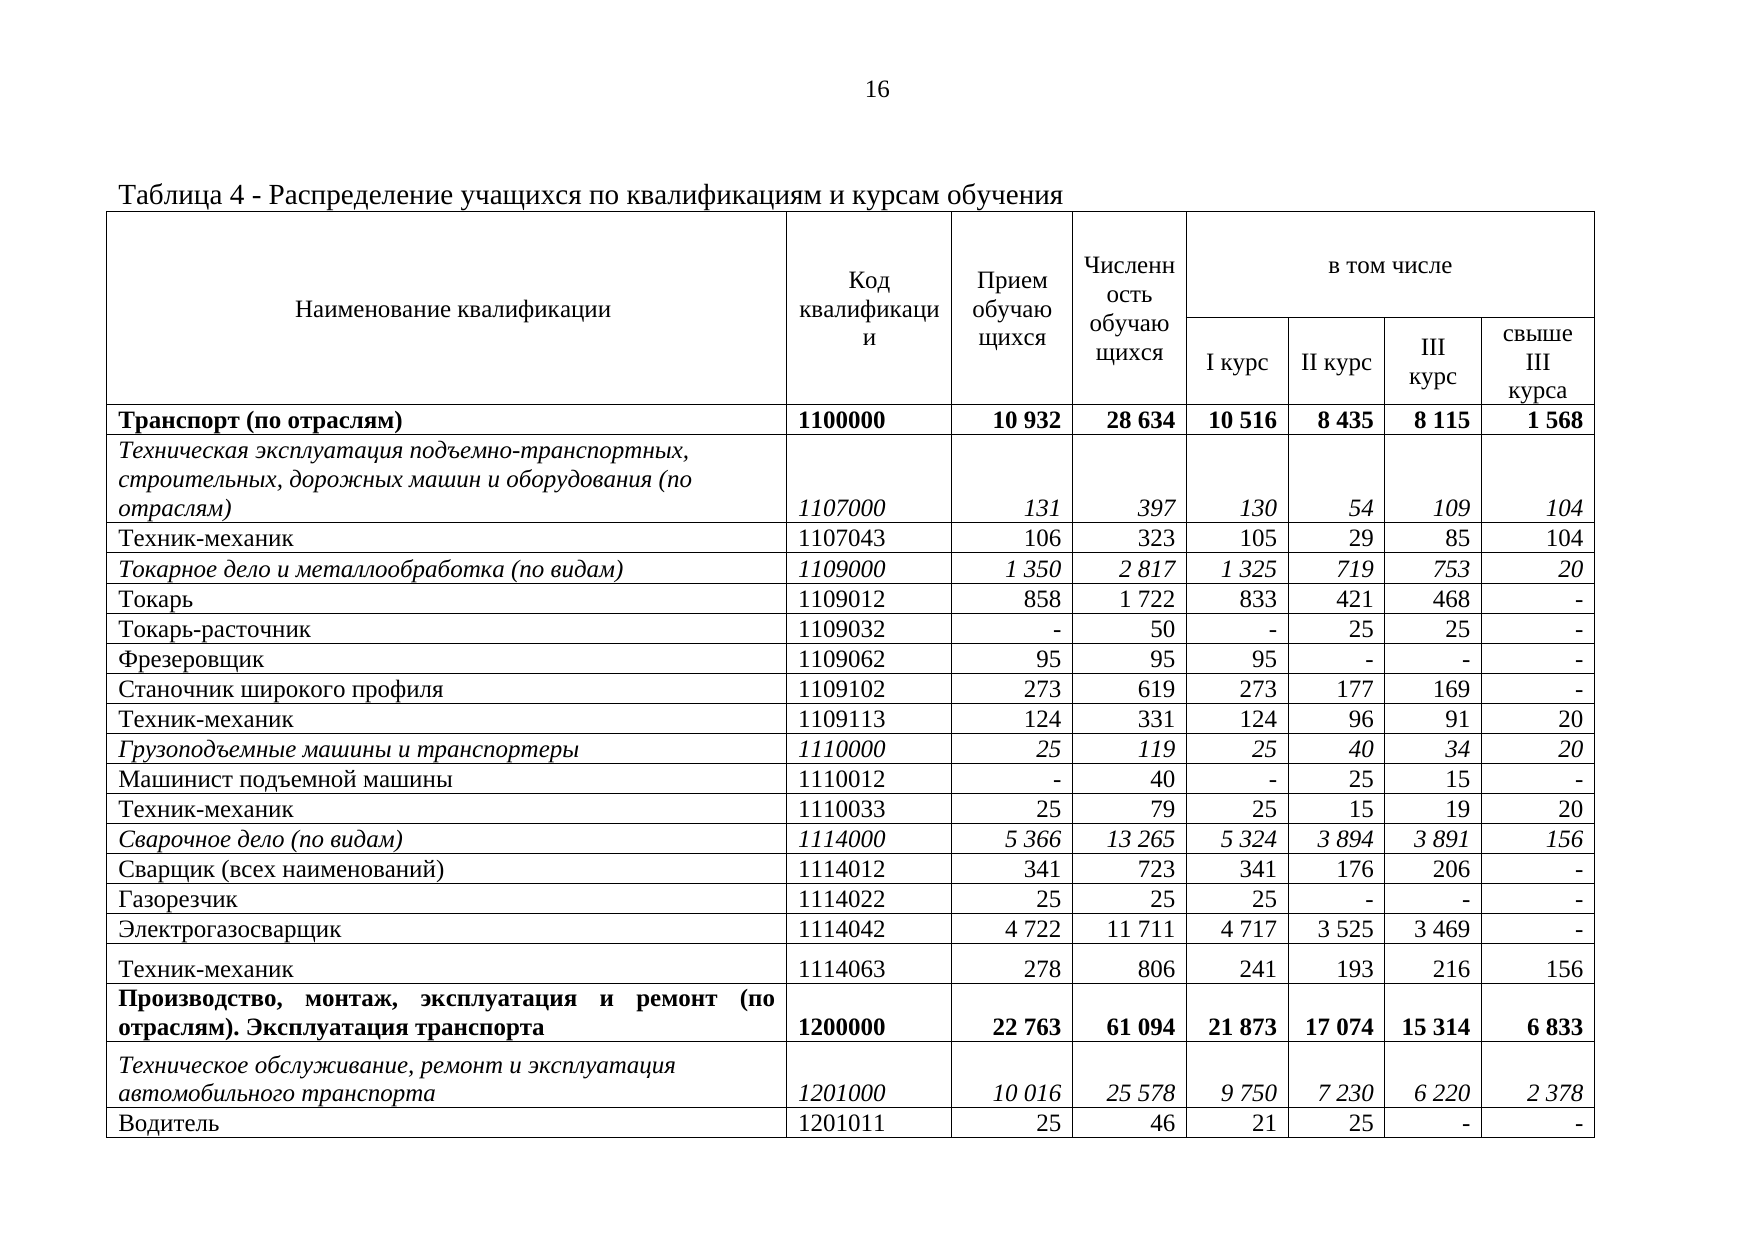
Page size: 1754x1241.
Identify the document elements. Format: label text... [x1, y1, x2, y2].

table_cell 106 [952, 523, 1072, 552]
table_cell 25 578 [1073, 1042, 1186, 1107]
table_header Код квалификации [787, 212, 951, 404]
table_cell 40 [1289, 734, 1384, 763]
table_cell 1 568 [1482, 405, 1594, 434]
table_cell 169 [1385, 674, 1481, 703]
table_cell Техническая эксплуатация подъемно-транспортных, строительных, дорожных машин и оборудования (по отраслям) [107, 435, 786, 522]
table_cell 1109062 [787, 644, 951, 673]
table_cell - [1289, 644, 1384, 673]
table_cell Производство, монтаж, эксплуатация и ремонт (по отраслям). Эксплуатация транспорта [107, 984, 786, 1041]
table_cell 8 435 [1289, 405, 1384, 434]
table_cell 10 932 [952, 405, 1072, 434]
table_cell Станочник широкого профиля [107, 674, 786, 703]
table_cell 858 [952, 584, 1072, 613]
table_cell 176 [1289, 854, 1384, 883]
table_cell - [1482, 644, 1594, 673]
table_cell 5 324 [1187, 824, 1288, 853]
table_cell - [1187, 614, 1288, 643]
table_cell 25 [1289, 764, 1384, 793]
table_cell 46 [1073, 1108, 1186, 1137]
table_cell 3 894 [1289, 824, 1384, 853]
table_cell 156 [1482, 824, 1594, 853]
table_cell 1 325 [1187, 553, 1288, 583]
table_cell Сварщик (всех наименований) [107, 854, 786, 883]
table_cell 278 [952, 944, 1072, 982]
table_cell 4 722 [952, 914, 1072, 943]
table_cell 216 [1385, 944, 1481, 982]
table_cell 10 516 [1187, 405, 1288, 434]
table_cell 25 [1073, 884, 1186, 913]
table_cell Электрогазосварщик [107, 914, 786, 943]
table_cell Машинист подъемной машины [107, 764, 786, 793]
text Таблица 4 - Распределение учащихся по квалификациям и курсам обучения [118, 177, 1636, 211]
table_cell Фрезеровщик [107, 644, 786, 673]
table_cell 79 [1073, 794, 1186, 823]
table_cell Техник-механик [107, 944, 786, 982]
table_cell Транспорт (по отраслям) [107, 405, 786, 434]
table_cell 96 [1289, 704, 1384, 733]
table_cell - [1385, 884, 1481, 913]
table_cell 1110000 [787, 734, 951, 763]
table_cell 1100000 [787, 405, 951, 434]
table_cell 397 [1073, 435, 1186, 522]
table_cell 1 722 [1073, 584, 1186, 613]
table_cell 241 [1187, 944, 1288, 982]
table_cell - [1385, 644, 1481, 673]
table_cell 124 [1187, 704, 1288, 733]
table_cell 1200000 [787, 984, 951, 1041]
table_cell 1109000 [787, 553, 951, 583]
table_cell 206 [1385, 854, 1481, 883]
table_cell 95 [1187, 644, 1288, 673]
table_cell 20 [1482, 553, 1594, 583]
table_cell 156 [1482, 944, 1594, 982]
table_cell 25 [1289, 1108, 1384, 1137]
table_cell 34 [1385, 734, 1481, 763]
table_cell 2 378 [1482, 1042, 1594, 1107]
table_cell 273 [952, 674, 1072, 703]
table_cell 15 [1289, 794, 1384, 823]
table_cell - [1482, 1108, 1594, 1137]
table_cell 331 [1073, 704, 1186, 733]
table_cell 1201011 [787, 1108, 951, 1137]
table_cell 130 [1187, 435, 1288, 522]
table_cell 1 350 [952, 553, 1072, 583]
table_cell Токарное дело и металлообработка (по видам) [107, 553, 786, 583]
table_cell 50 [1073, 614, 1186, 643]
table_cell 4 717 [1187, 914, 1288, 943]
table_cell 105 [1187, 523, 1288, 552]
table_cell 3 469 [1385, 914, 1481, 943]
table_cell 85 [1385, 523, 1481, 552]
table_cell 323 [1073, 523, 1186, 552]
table_cell 1109012 [787, 584, 951, 613]
table_header Численность обучающихся [1073, 212, 1186, 404]
table_cell 723 [1073, 854, 1186, 883]
table_cell 10 016 [952, 1042, 1072, 1107]
table_cell 719 [1289, 553, 1384, 583]
table_cell 20 [1482, 704, 1594, 733]
table_cell 7 230 [1289, 1042, 1384, 1107]
table_cell - [1289, 884, 1384, 913]
table_cell 22 763 [952, 984, 1072, 1041]
table_cell 1201000 [787, 1042, 951, 1107]
table_cell - [1385, 1108, 1481, 1137]
table_cell Грузоподъемные машины и транспортеры [107, 734, 786, 763]
table_cell 806 [1073, 944, 1186, 982]
table_cell 1114000 [787, 824, 951, 853]
table_cell 109 [1385, 435, 1481, 522]
table_cell Техник-механик [107, 704, 786, 733]
table_cell Техник-механик [107, 794, 786, 823]
table_cell 421 [1289, 584, 1384, 613]
table_cell 15 [1385, 764, 1481, 793]
table_cell свыше III курса [1482, 318, 1594, 404]
table_cell 177 [1289, 674, 1384, 703]
table_cell 25 [952, 1108, 1072, 1137]
table_cell 29 [1289, 523, 1384, 552]
table_cell 1109113 [787, 704, 951, 733]
table_cell - [1482, 914, 1594, 943]
table_cell 1109032 [787, 614, 951, 643]
table_cell III курс [1385, 318, 1481, 404]
table_cell - [952, 764, 1072, 793]
table_cell 40 [1073, 764, 1186, 793]
table_cell 1114063 [787, 944, 951, 982]
table_cell I курс [1187, 318, 1288, 404]
table_cell 11 711 [1073, 914, 1186, 943]
table_cell 341 [952, 854, 1072, 883]
table_cell 833 [1187, 584, 1288, 613]
table_cell 21 873 [1187, 984, 1288, 1041]
table_cell 1107043 [787, 523, 951, 552]
table_cell - [1482, 614, 1594, 643]
table_cell 3 891 [1385, 824, 1481, 853]
table_cell 15 314 [1385, 984, 1481, 1041]
table_cell 25 [952, 734, 1072, 763]
table_cell 341 [1187, 854, 1288, 883]
table_cell 1114042 [787, 914, 951, 943]
table_cell 25 [1187, 734, 1288, 763]
table_cell 753 [1385, 553, 1481, 583]
table_cell 104 [1482, 435, 1594, 522]
table_cell 273 [1187, 674, 1288, 703]
table_cell 54 [1289, 435, 1384, 522]
table_cell 61 094 [1073, 984, 1186, 1041]
table_cell 20 [1482, 734, 1594, 763]
table_cell 1107000 [787, 435, 951, 522]
table_cell - [1482, 764, 1594, 793]
table_header в том числе [1187, 212, 1594, 317]
table_cell 119 [1073, 734, 1186, 763]
table_cell 25 [1289, 614, 1384, 643]
table_cell - [1482, 584, 1594, 613]
table_cell 193 [1289, 944, 1384, 982]
table_cell 1110033 [787, 794, 951, 823]
table_cell 468 [1385, 584, 1481, 613]
table_cell 124 [952, 704, 1072, 733]
table_cell - [1187, 764, 1288, 793]
table_cell 28 634 [1073, 405, 1186, 434]
table_cell Техник-механик [107, 523, 786, 552]
table_cell 1109102 [787, 674, 951, 703]
table_cell 8 115 [1385, 405, 1481, 434]
table_cell 19 [1385, 794, 1481, 823]
table_cell 3 525 [1289, 914, 1384, 943]
table_cell 25 [1187, 794, 1288, 823]
table_cell - [1482, 884, 1594, 913]
table_cell 104 [1482, 523, 1594, 552]
table_cell 25 [952, 794, 1072, 823]
table_cell 6 220 [1385, 1042, 1481, 1107]
table_cell 20 [1482, 794, 1594, 823]
table_cell - [1482, 674, 1594, 703]
table_cell 1114022 [787, 884, 951, 913]
table_cell 2 817 [1073, 553, 1186, 583]
table_cell Газорезчик [107, 884, 786, 913]
table_cell 95 [952, 644, 1072, 673]
table_cell 13 265 [1073, 824, 1186, 853]
table_header Прием обучающихся [952, 212, 1072, 404]
table_cell 95 [1073, 644, 1186, 673]
table_cell 1114012 [787, 854, 951, 883]
table_header Наименование квалификации [107, 212, 786, 404]
table_cell 619 [1073, 674, 1186, 703]
table_cell 25 [1385, 614, 1481, 643]
table_cell 6 833 [1482, 984, 1594, 1041]
table_cell 25 [952, 884, 1072, 913]
table_cell 25 [1187, 884, 1288, 913]
table_cell Сварочное дело (по видам) [107, 824, 786, 853]
table_cell 17 074 [1289, 984, 1384, 1041]
table_cell Водитель [107, 1108, 786, 1137]
table_cell 21 [1187, 1108, 1288, 1137]
table_cell Токарь-расточник [107, 614, 786, 643]
table_cell 9 750 [1187, 1042, 1288, 1107]
table_cell Техническое обслуживание, ремонт и эксплуатация автомобильного транспорта [107, 1042, 786, 1107]
table_cell 5 366 [952, 824, 1072, 853]
table_cell Токарь [107, 584, 786, 613]
table_cell - [952, 614, 1072, 643]
table_cell II курс [1289, 318, 1384, 404]
table_cell 91 [1385, 704, 1481, 733]
table_cell - [1482, 854, 1594, 883]
table_cell 1110012 [787, 764, 951, 793]
table_cell 131 [952, 435, 1072, 522]
